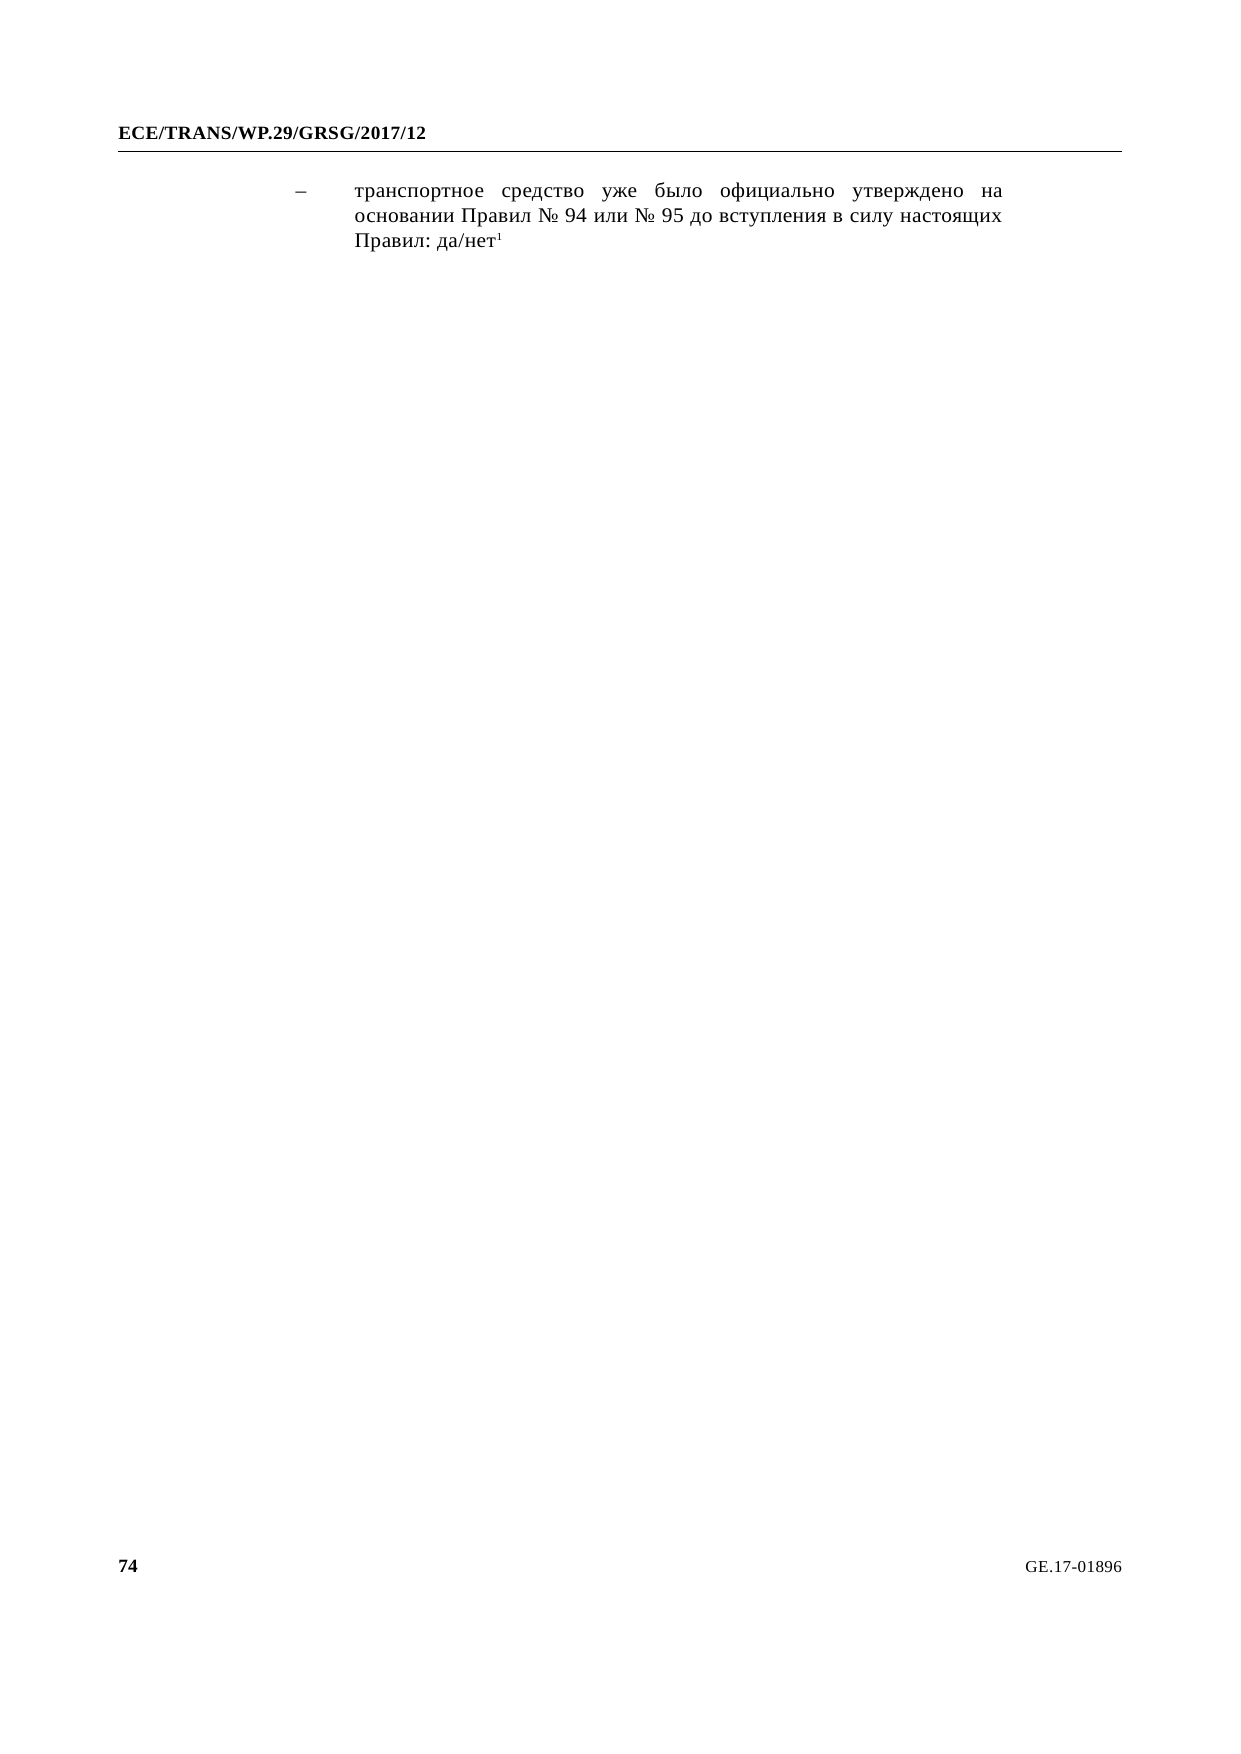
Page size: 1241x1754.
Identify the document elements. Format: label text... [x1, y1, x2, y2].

text – транспортное средство уже было официально утверждено на основании Правил № 94 или № 95 до вступления в силу настоящих Правил: да/нет1 [236, 177, 1004, 252]
